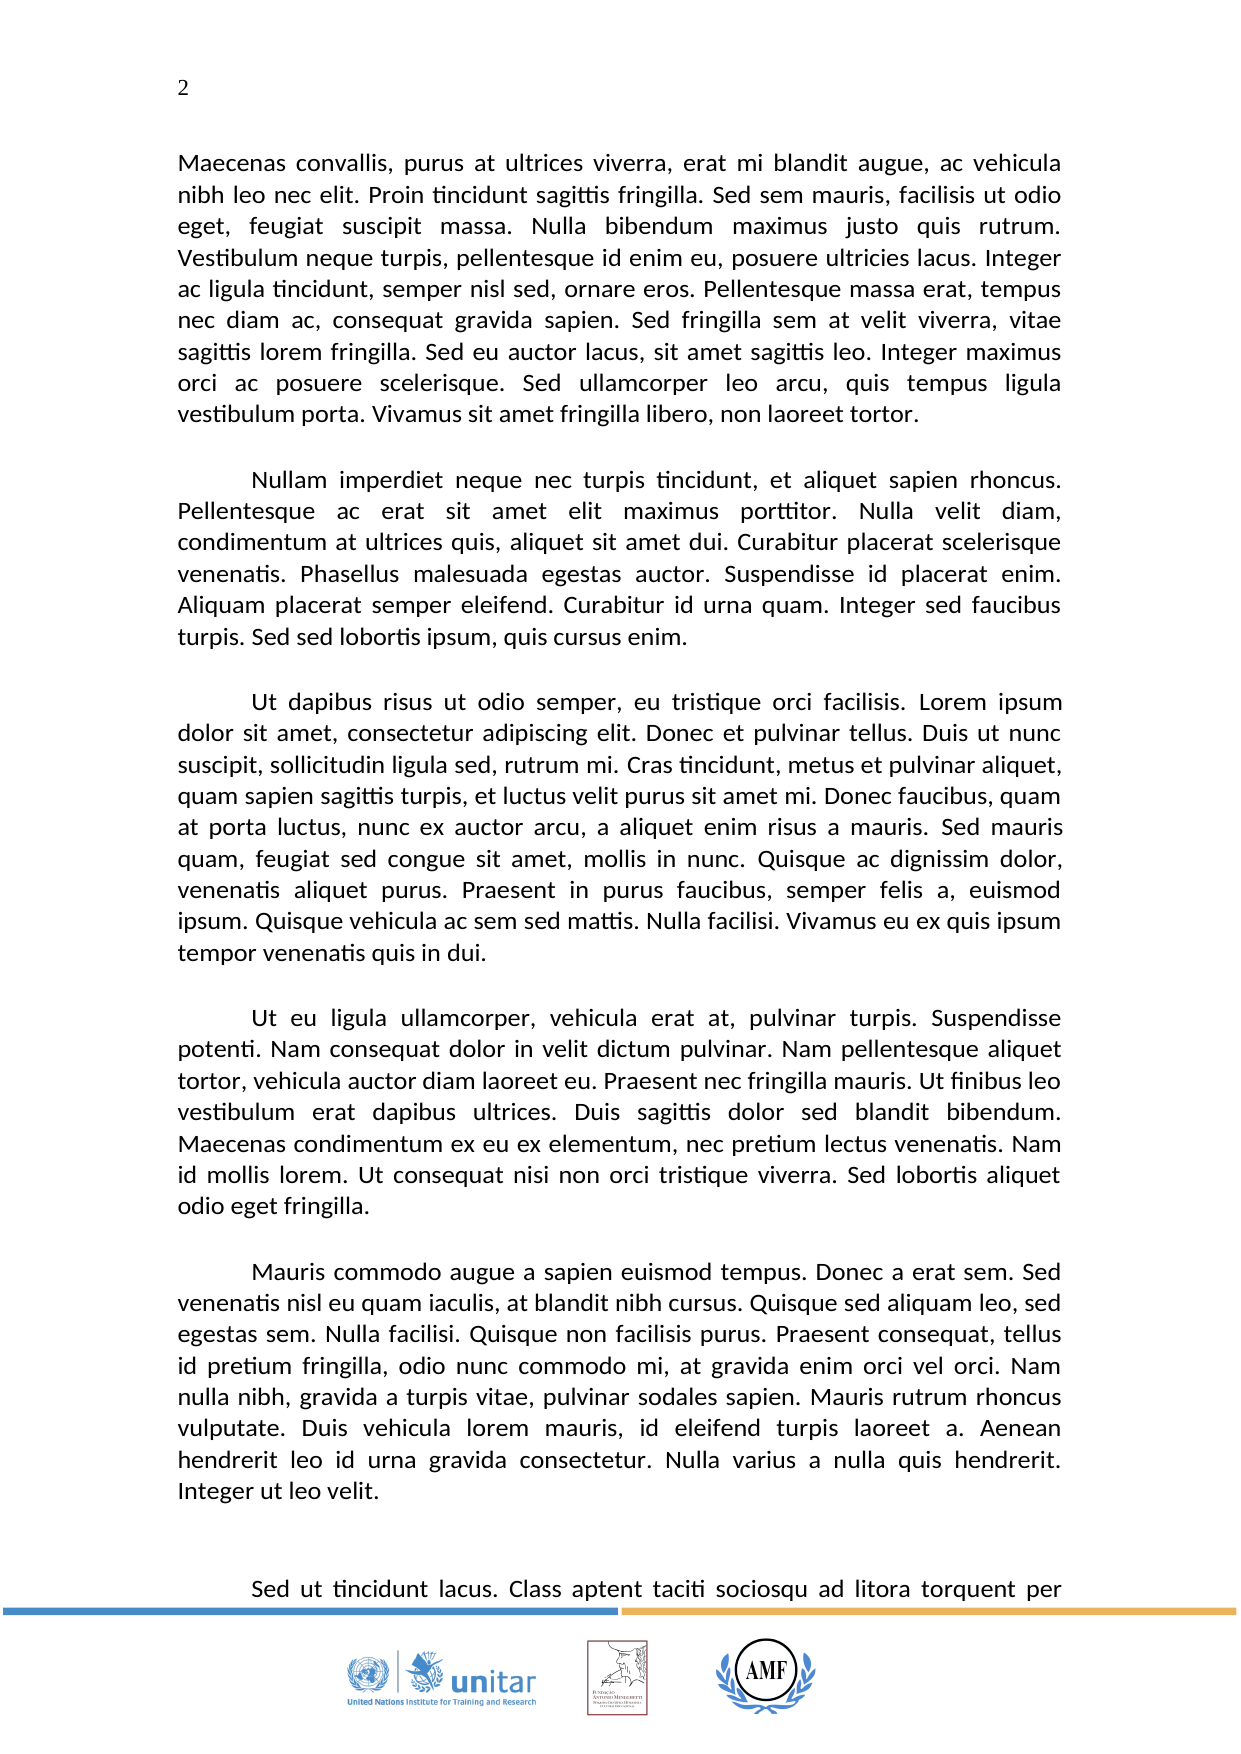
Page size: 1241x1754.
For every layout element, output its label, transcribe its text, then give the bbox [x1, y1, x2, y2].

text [177, 148, 1063, 429]
text Mauris commodo augue a sapien euismod tempus. Donec a erat sem. Sed venenatis nisl eu quam iaculis, at blandit nibh cursus. Quisque sed aliquam leo, sed egestas sem. Nulla facilisi. Quisque non facilisis purus. Praesent consequat, tellus id pretium fringilla, odio nunc commodo mi, at gravida enim orci vel orci. Nam nulla nibh, gravida a turpis vitae, pulvinar sodales sapien. Mauris rutrum rhoncus vulputate. Duis vehicula lorem mauris, id eleifend turpis laoreet a. Aenean hendrerit leo id urna gravida consectetur. Nulla varius a nulla quis hendrerit. Integer ut leo velit. [177, 1256, 1063, 1506]
picture [714, 1637, 818, 1717]
picture [340, 1639, 541, 1718]
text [177, 1573, 1063, 1604]
text Nullam imperdiet neque nec turpis tincidunt, et aliquet sapien rhoncus. Pellentesque ac erat sit amet elit maximus porttitor. Nulla velit diam, condimentum at ultrices quis, aliquet sit amet dui. Curabitur placerat scelerisque venenatis. Phasellus malesuada egestas auctor. Suspendisse id placerat enim. Aliquam placerat semper eleifend. Curabitur id urna quam. Integer sed faucibus turpis. Sed sed lobortis ipsum, quis cursus enim. [177, 464, 1063, 651]
text Ut eu ligula ullamcorper, vehicula erat at, pulvinar turpis. Suspendisse potenti. Nam consequat dolor in velit dictum pulvinar. Nam pellentesque aliquet tortor, vehicula auctor diam laoreet eu. Praesent nec fringilla mauris. Ut finibus leo vestibulum erat dapibus ultrices. Duis sagittis dolor sed blandit bibendum. Maecenas condimentum ex eu ex elementum, nec pretium lectus venenatis. Nam id mollis lorem. Ut consequat nisi non orci tristique viverra. Sed lobortis aliquet odio eget fringilla. [177, 1002, 1063, 1221]
text Ut dapibus risus ut odio semper, eu tristique orci facilisis. Lorem ipsum dolor sit amet, consectetur adipiscing elit. Donec et pulvinar tellus. Duis ut nunc suscipit, sollicitudin ligula sed, rutrum mi. Cras tincidunt, metus et pulvinar aliquet, quam sapien sagittis turpis, et luctus velit purus sit amet mi. Donec faucibus, quam at porta luctus, nunc ex auctor arcu, a aliquet enim risus a mauris. Sed mauris quam, feugiat sed congue sit amet, mollis in nunc. Quisque ac dignissim dolor, venenatis aliquet purus. Praesent in purus faucibus, semper felis a, euismod ipsum. Quisque vehicula ac sem sed mattis. Nulla facilisi. Vivamus eu ex quis ipsum tempor venenatis quis in dui. [177, 686, 1063, 967]
